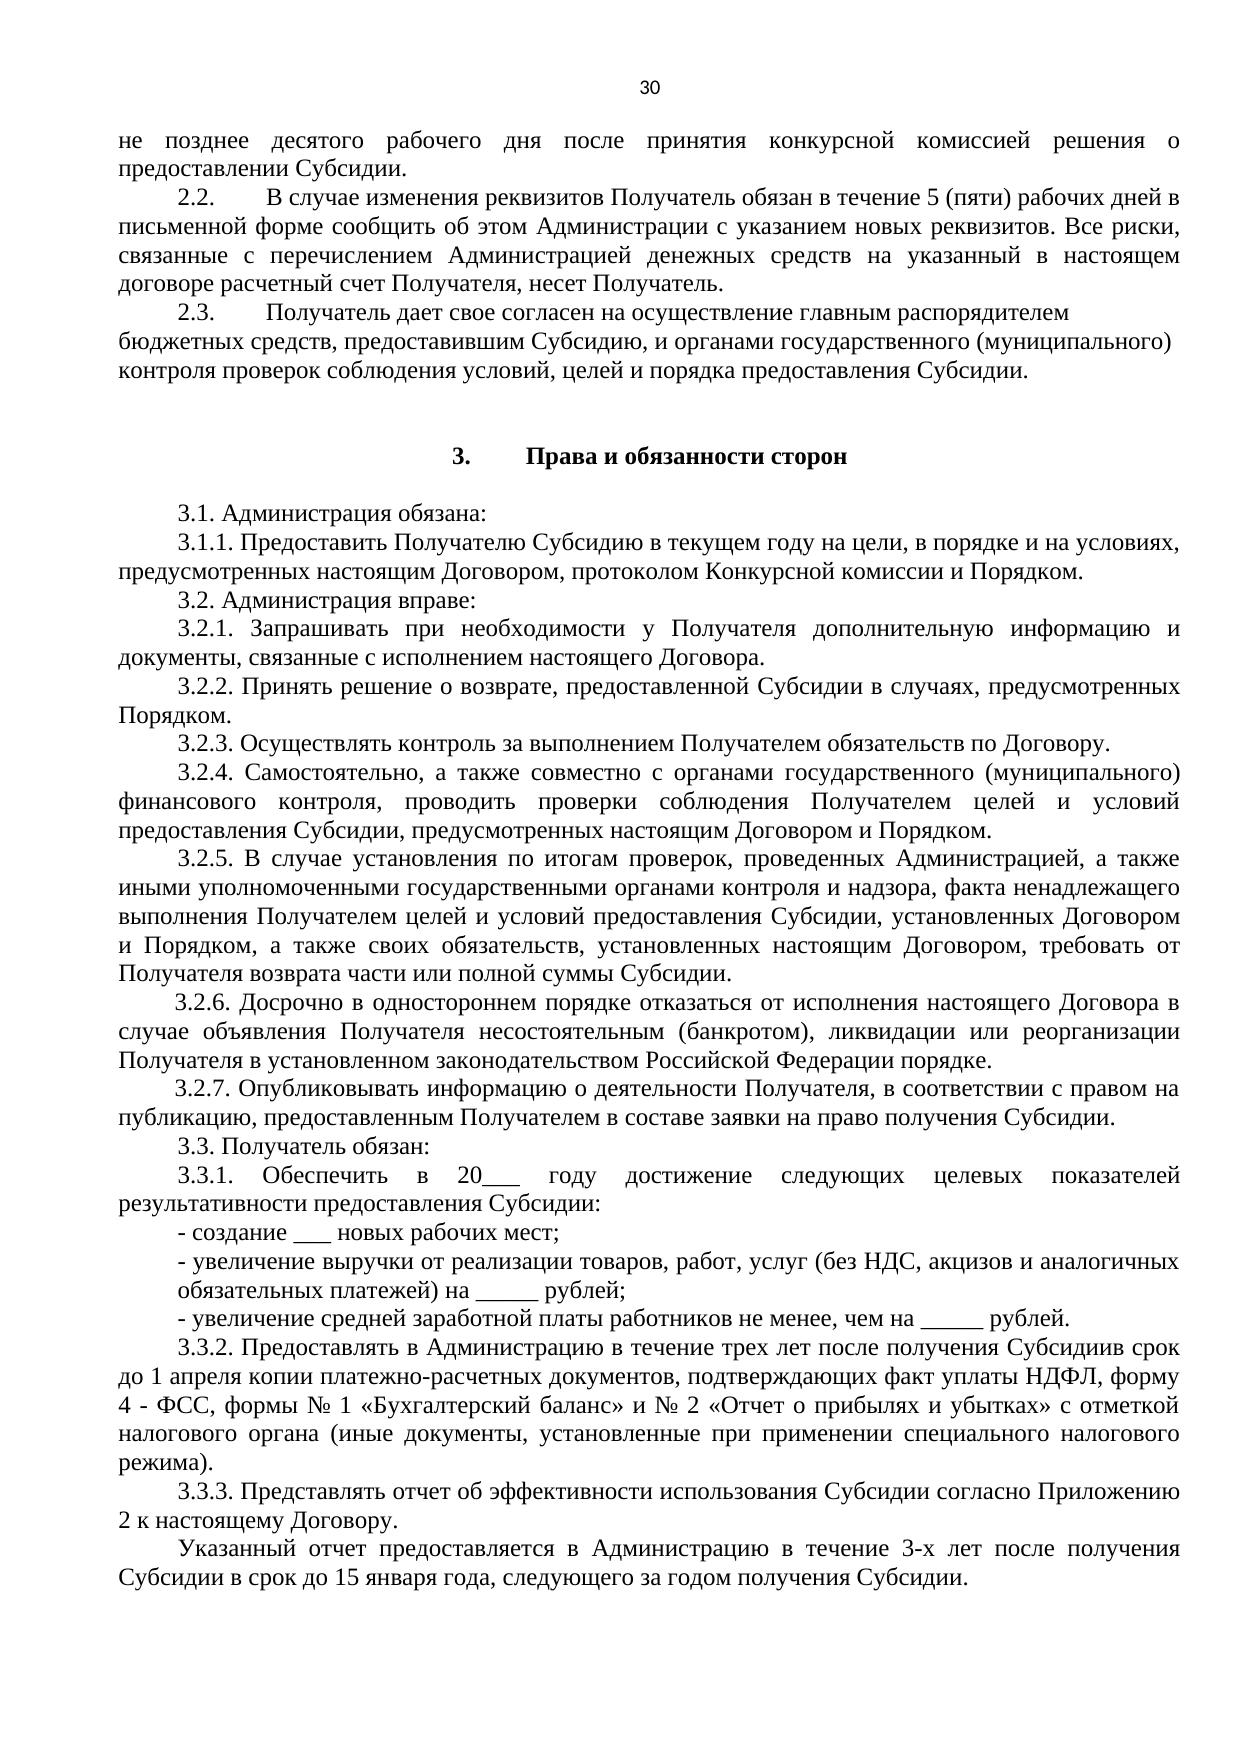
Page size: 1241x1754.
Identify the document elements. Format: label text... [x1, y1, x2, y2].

text - создание ___ новых рабочих мест; [177, 1217, 1181, 1246]
text 3.3.2. Предоставлять в Администрацию в течение трех лет после получения Субсидиив срок до 1 апреля копии платежно-расчетных документов, подтверждающих факт уплаты НДФЛ, форму 4 - ФСС, формы № 1 «Бухгалтерский баланс» и № 2 «Отчет о прибылях и убытках» с отметкой налогового органа (иные документы, установленные при применении специального налогового режима). [118, 1332, 1181, 1476]
text - увеличение средней заработной платы работников не менее, чем на _____ рублей. [177, 1303, 1181, 1332]
text 3.1. Администрация обязана: [118, 498, 1181, 527]
text Указанный отчет предоставляется в Администрацию в течение 3-х лет после получения Субсидии в срок до 15 января года, следующего за годом получения Субсидии. [118, 1533, 1181, 1591]
text 3.2. Администрация вправе: [118, 585, 1181, 613]
list Права и обязанности сторон [118, 441, 1181, 470]
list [118, 125, 1181, 182]
list В случае изменения реквизитов Получатель обязан в течение 5 (пяти) рабочих дней в письменной форме сообщить об этом Администрации с указанием новых реквизитов. Все риски, связанные с перечислением Администрацией денежных средств на указанный в настоящем договоре расчетный счет Получателя, несет Получатель. [118, 182, 1181, 297]
text 3.1.1. Предоставить Получателю Субсидию в текущем году на цели, в порядке и на условиях, предусмотренных настоящим Договором, протоколом Конкурсной комиссии и Порядком. [118, 527, 1181, 585]
text - увеличение выручки от реализации товаров, работ, услуг (без НДС, акцизов и аналогичных обязательных платежей) на _____ рублей; [177, 1246, 1181, 1303]
text 3.2.4. Самостоятельно, а также совместно с органами государственного (муниципального) финансового контроля, проводить проверки соблюдения Получателем целей и условий предоставления Субсидии, предусмотренных настоящим Договором и Порядком. [118, 757, 1181, 843]
text 3.2.7. Опубликовывать информацию о деятельности Получателя, в соответствии с правом на публикацию, предоставленным Получателем в составе заявки на право получения Субсидии. [118, 1073, 1181, 1131]
text 3.2.2. Принять решение о возврате, предоставленной Субсидии в случаях, предусмотренных Порядком. [118, 671, 1181, 728]
text 3.3. Получатель обязан: [118, 1131, 1181, 1160]
text 3.3.3. Представлять отчет об эффективности использования Субсидии согласно Приложению 2 к настоящему Договору. [118, 1476, 1181, 1533]
text 3.2.6. Досрочно в одностороннем порядке отказаться от исполнения настоящего Договора в случае объявления Получателя несостоятельным (банкротом), ликвидации или реорганизации Получателя в установленном законодательством Российской Федерации порядке. [118, 987, 1181, 1073]
list Получатель дает свое согласен на осуществление главным распорядителем бюджетных средств, предоставившим Субсидию, и органами государственного (муниципального) контроля проверок соблюдения условий, целей и порядка предоставления Субсидии. [118, 297, 1181, 383]
text 3.2.1. Запрашивать при необходимости у Получателя дополнительную информацию и документы, связанные с исполнением настоящего Договора. [118, 613, 1181, 671]
text 3.2.3. Осуществлять контроль за выполнением Получателем обязательств по Договору. [118, 728, 1181, 757]
text 3.3.1. Обеспечить в 20___ году достижение следующих целевых показателей результативности предоставления Субсидии: [118, 1160, 1181, 1217]
text 3.2.5. В случае установления по итогам проверок, проведенных Администрацией, а также иными уполномоченными государственными органами контроля и надзора, факта ненадлежащего выполнения Получателем целей и условий предоставления Субсидии, установленных Договором и Порядком, а также своих обязательств, установленных настоящим Договором, требовать от Получателя возврата части или полной суммы Субсидии. [118, 843, 1181, 987]
